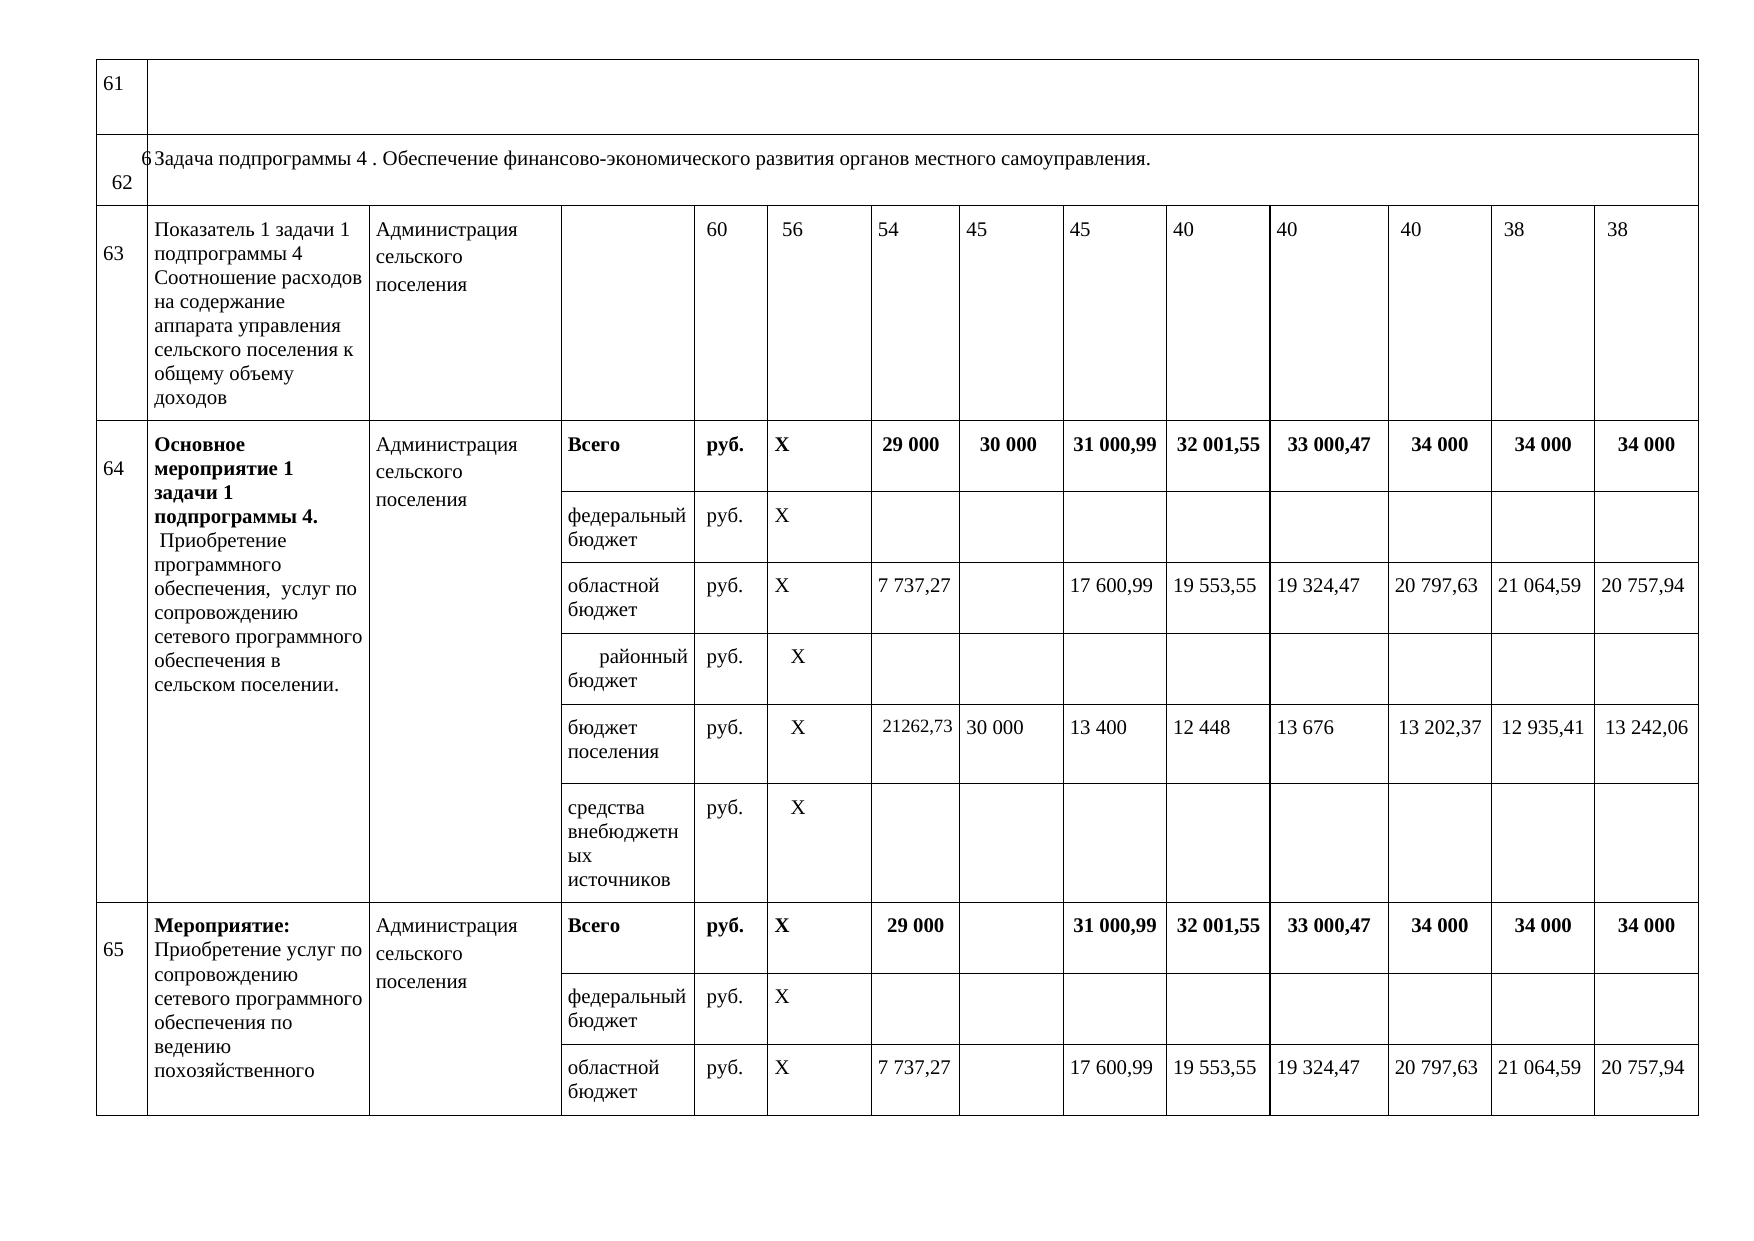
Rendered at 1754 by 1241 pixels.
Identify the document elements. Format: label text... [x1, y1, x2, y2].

table_cell 12 935,41 [1492, 705, 1594, 783]
table_cell Х [768, 784, 871, 902]
table_cell [1389, 974, 1491, 1043]
table_cell Х [768, 563, 871, 633]
table_cell [872, 634, 959, 703]
table_cell 17 600,99 [1064, 563, 1166, 633]
table_cell [1492, 784, 1594, 902]
table_cell [1595, 492, 1698, 562]
table_cell [960, 784, 1063, 902]
table_cell 38 [1595, 206, 1698, 420]
table_cell областной бюджет [562, 1045, 694, 1114]
table_cell 40 [1271, 206, 1388, 420]
table_cell 31 000,99 [1064, 903, 1166, 973]
table_cell Х [768, 634, 871, 703]
table_cell Основное мероприятие 1 задачи 1 подпрограммы 4. Приобретение программного обеспечения, услуг по сопровождению сетевого программного обеспечения в сельском поселении. [148, 421, 369, 902]
table_cell 64 [97, 421, 147, 902]
table_cell [1167, 634, 1269, 703]
table_cell 29 000 [872, 421, 959, 491]
table_cell 21262,73 [872, 705, 959, 783]
table_cell [1492, 492, 1594, 562]
table_cell 19 324,47 [1271, 1045, 1388, 1114]
table_cell 34 000 [1492, 903, 1594, 973]
table_cell [960, 1045, 1063, 1114]
table_cell руб. [695, 974, 767, 1043]
table_cell областной бюджет [562, 563, 694, 633]
table_cell Показатель 1 задачи 1 подпрограммы 4 Соотношение расходов на содержание аппарата управления сельского поселения к общему объему доходов [148, 206, 369, 420]
table_cell [960, 563, 1063, 633]
table_cell 12 448 [1167, 705, 1269, 783]
table_cell 54 [872, 206, 959, 420]
table_cell 13 400 [1064, 705, 1166, 783]
table_cell [960, 903, 1063, 973]
table_cell 13 676 [1271, 705, 1388, 783]
table_cell [1167, 492, 1269, 562]
table_cell Всего [562, 421, 694, 491]
table_cell [1064, 974, 1166, 1043]
table_cell [1595, 974, 1698, 1043]
table_cell Мероприятие: Приобретение услуг по сопровождению сетевого программного обеспечения по ведению похозяйственного учета [148, 903, 369, 1114]
table_cell Х [768, 492, 871, 562]
table_cell [960, 974, 1063, 1043]
table_cell Администрация сельского поселения [370, 421, 561, 902]
table_cell [1595, 784, 1698, 902]
table_cell 61 [97, 60, 147, 134]
table_cell 30 000 [960, 421, 1063, 491]
table_cell руб. [695, 903, 767, 973]
table_cell 32 001,55 [1167, 421, 1269, 491]
table_cell 20 757,94 [1595, 1045, 1698, 1114]
table_cell [1389, 634, 1491, 703]
table_cell Х [768, 421, 871, 491]
table_cell 33 000,47 [1271, 903, 1388, 973]
table_cell 662 [97, 135, 147, 205]
table_cell [1167, 784, 1269, 902]
table_cell 19 553,55 [1167, 563, 1269, 633]
table_cell 13 202,37 [1389, 705, 1491, 783]
table_cell 45 [1064, 206, 1166, 420]
table_cell 56 [768, 206, 871, 420]
table_cell 38 [1492, 206, 1594, 420]
table_cell [872, 784, 959, 902]
table_cell 7 737,27 [872, 1045, 959, 1114]
table_cell федеральный бюджет [562, 492, 694, 562]
table_cell Х [768, 1045, 871, 1114]
table_cell 60 [695, 206, 767, 420]
table_cell [1389, 492, 1491, 562]
table_cell 17 600,99 [1064, 1045, 1166, 1114]
table_cell [960, 492, 1063, 562]
table_cell [1064, 784, 1166, 902]
table_cell 13 242,06 [1595, 705, 1698, 783]
table_cell [872, 492, 959, 562]
table_cell 45 [960, 206, 1063, 420]
table_cell [1064, 492, 1166, 562]
table_cell бюджет поселения [562, 705, 694, 783]
table_cell 21 064,59 [1492, 563, 1594, 633]
table_cell руб. [695, 563, 767, 633]
table_cell руб. [695, 634, 767, 703]
table_cell 34 000 [1492, 421, 1594, 491]
table_cell [960, 634, 1063, 703]
table_cell 29 000 [872, 903, 959, 973]
table_cell 31 000,99 [1064, 421, 1166, 491]
table_cell [872, 974, 959, 1043]
table_cell 34 000 [1389, 421, 1491, 491]
table_cell 40 [1167, 206, 1269, 420]
table_cell средства внебюджетных источников [562, 784, 694, 902]
table_cell [1492, 974, 1594, 1043]
table_cell руб. [695, 492, 767, 562]
table_cell 40 [1389, 206, 1491, 420]
table_cell 20 797,63 [1389, 1045, 1491, 1114]
table_cell Х [768, 705, 871, 783]
table_cell руб. [695, 705, 767, 783]
table_cell 32 001,55 [1167, 903, 1269, 973]
table_cell Администрация сельского поселения [370, 903, 561, 1114]
table_cell руб. [695, 421, 767, 491]
table_cell Х [768, 903, 871, 973]
table_cell [1271, 974, 1388, 1043]
table_cell [562, 206, 694, 420]
table_cell 34 000 [1389, 903, 1491, 973]
table_cell 20 797,63 [1389, 563, 1491, 633]
table_cell 7 737,27 [872, 563, 959, 633]
table_cell Задача подпрограммы 4 . Обеспечение финансово-экономического развития органов местного самоуправления. [148, 135, 1698, 205]
table_cell [1064, 634, 1166, 703]
table_cell федеральный бюджет [562, 974, 694, 1043]
table_cell [1271, 784, 1388, 902]
table_cell Х [768, 974, 871, 1043]
table_cell 34 000 [1595, 903, 1698, 973]
table_cell [1167, 974, 1269, 1043]
table_cell [1492, 634, 1594, 703]
table_cell 20 757,94 [1595, 563, 1698, 633]
table_cell 19 553,55 [1167, 1045, 1269, 1114]
table_cell 30 000 [960, 705, 1063, 783]
table_cell [1271, 634, 1388, 703]
table_cell 21 064,59 [1492, 1045, 1594, 1114]
table_cell [1271, 492, 1388, 562]
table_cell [148, 60, 1698, 134]
table_cell 34 000 [1595, 421, 1698, 491]
table_cell 63 [97, 206, 147, 420]
table_cell Администрация сельского поселения [370, 206, 561, 420]
table_cell 33 000,47 [1271, 421, 1388, 491]
table_cell руб. [695, 784, 767, 902]
table_cell районный бюджет [562, 634, 694, 703]
table_cell 65 [97, 903, 147, 1114]
table_cell руб. [695, 1045, 767, 1114]
table_cell [1389, 784, 1491, 902]
table_cell Всего [562, 903, 694, 973]
table_cell 19 324,47 [1271, 563, 1388, 633]
table_cell [1595, 634, 1698, 703]
